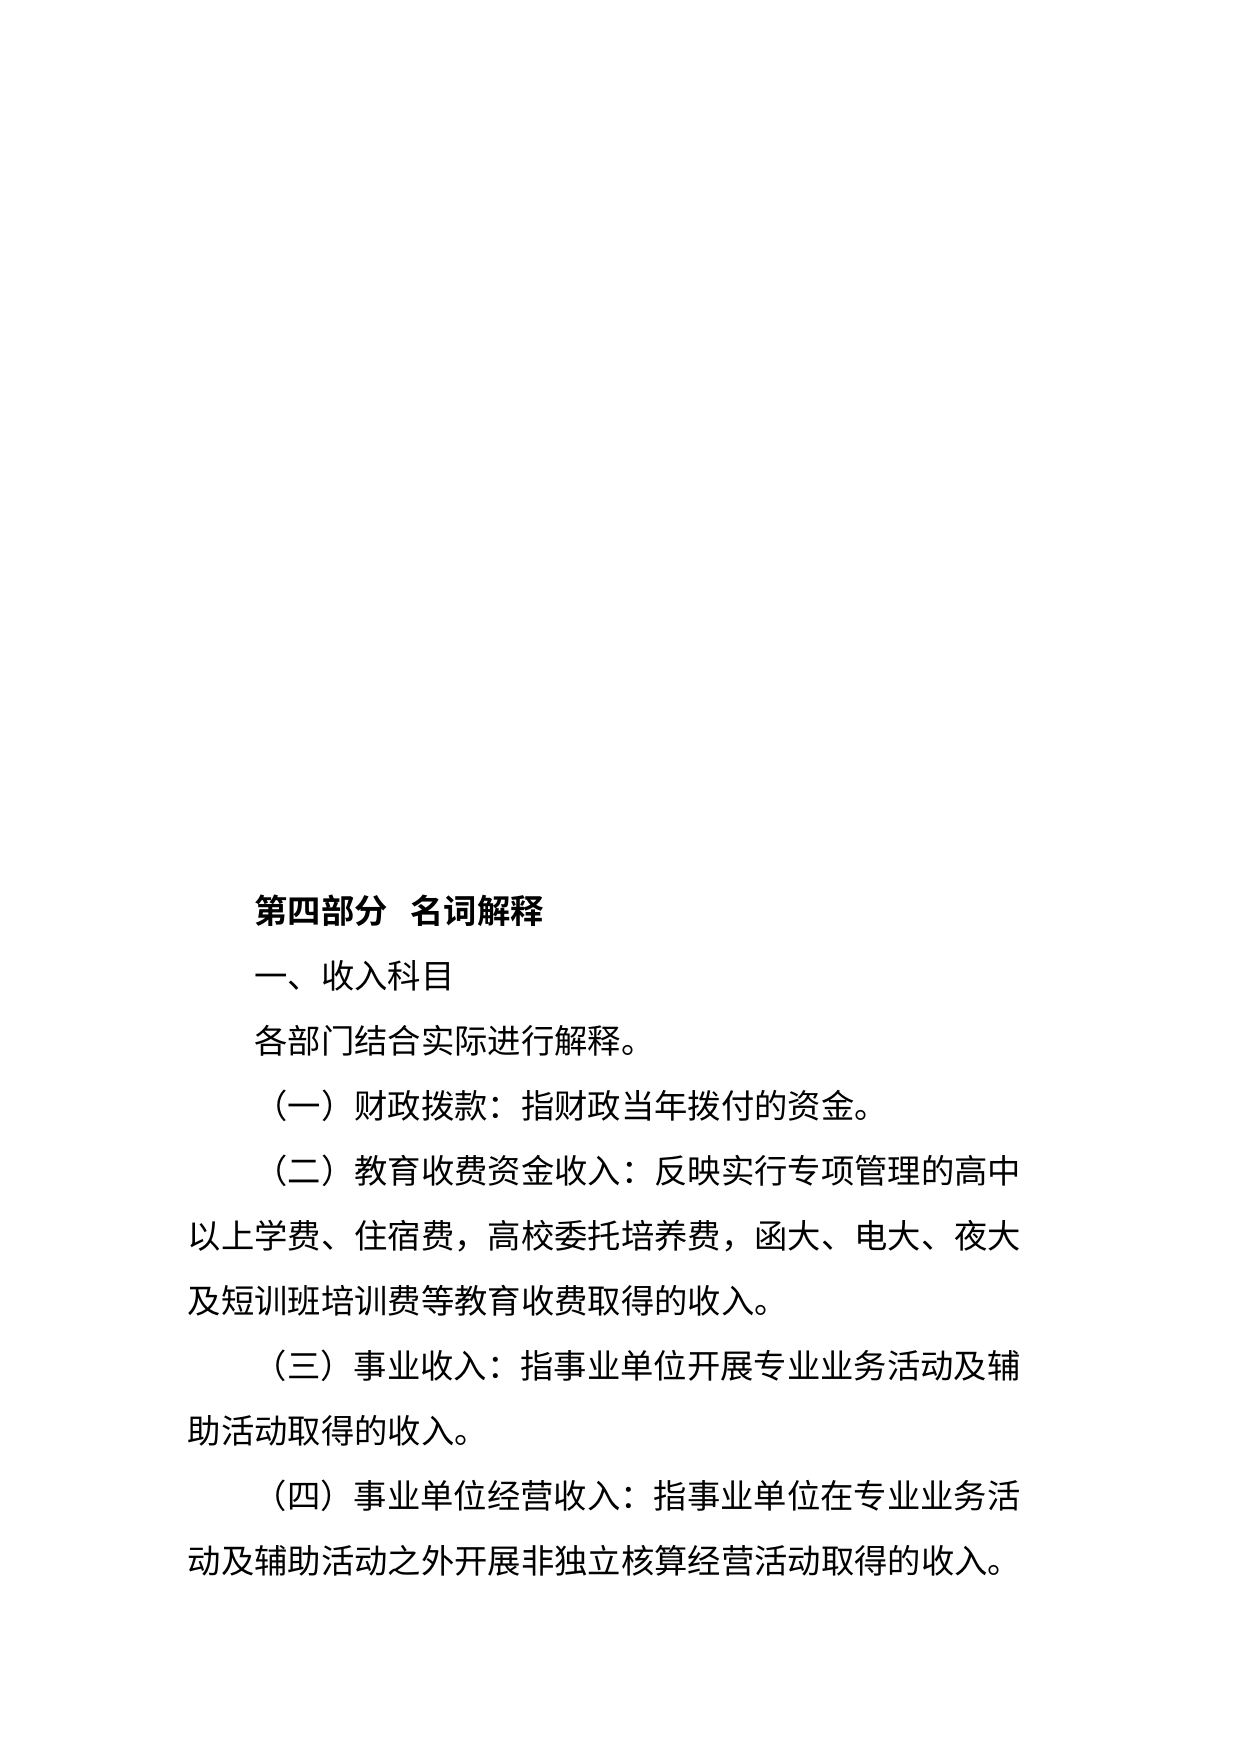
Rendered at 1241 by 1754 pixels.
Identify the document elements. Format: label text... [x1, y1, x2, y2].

list 财政拨款：指财政当年拨付的资金。 [187, 1072, 1053, 1137]
list 教育收费资金收入：反映实行专项管理的高中以上学费、住宿费，高校委托培养费，函大、电大、夜大及短训班培训费等教育收费取得的收入。 [187, 1137, 1053, 1332]
text 第四部分 名词解释 [187, 877, 1053, 942]
text 各部门结合实际进行解释。 [187, 1007, 1053, 1072]
text （三）事业收入：指事业单位开展专业业务活动及辅助活动取得的收入。 [187, 1332, 1053, 1462]
text （四）事业单位经营收入：指事业单位在专业业务活动及辅助活动之外开展非独立核算经营活动取得的收入。 [187, 1462, 1053, 1592]
text 一、收入科目 [187, 942, 1053, 1007]
